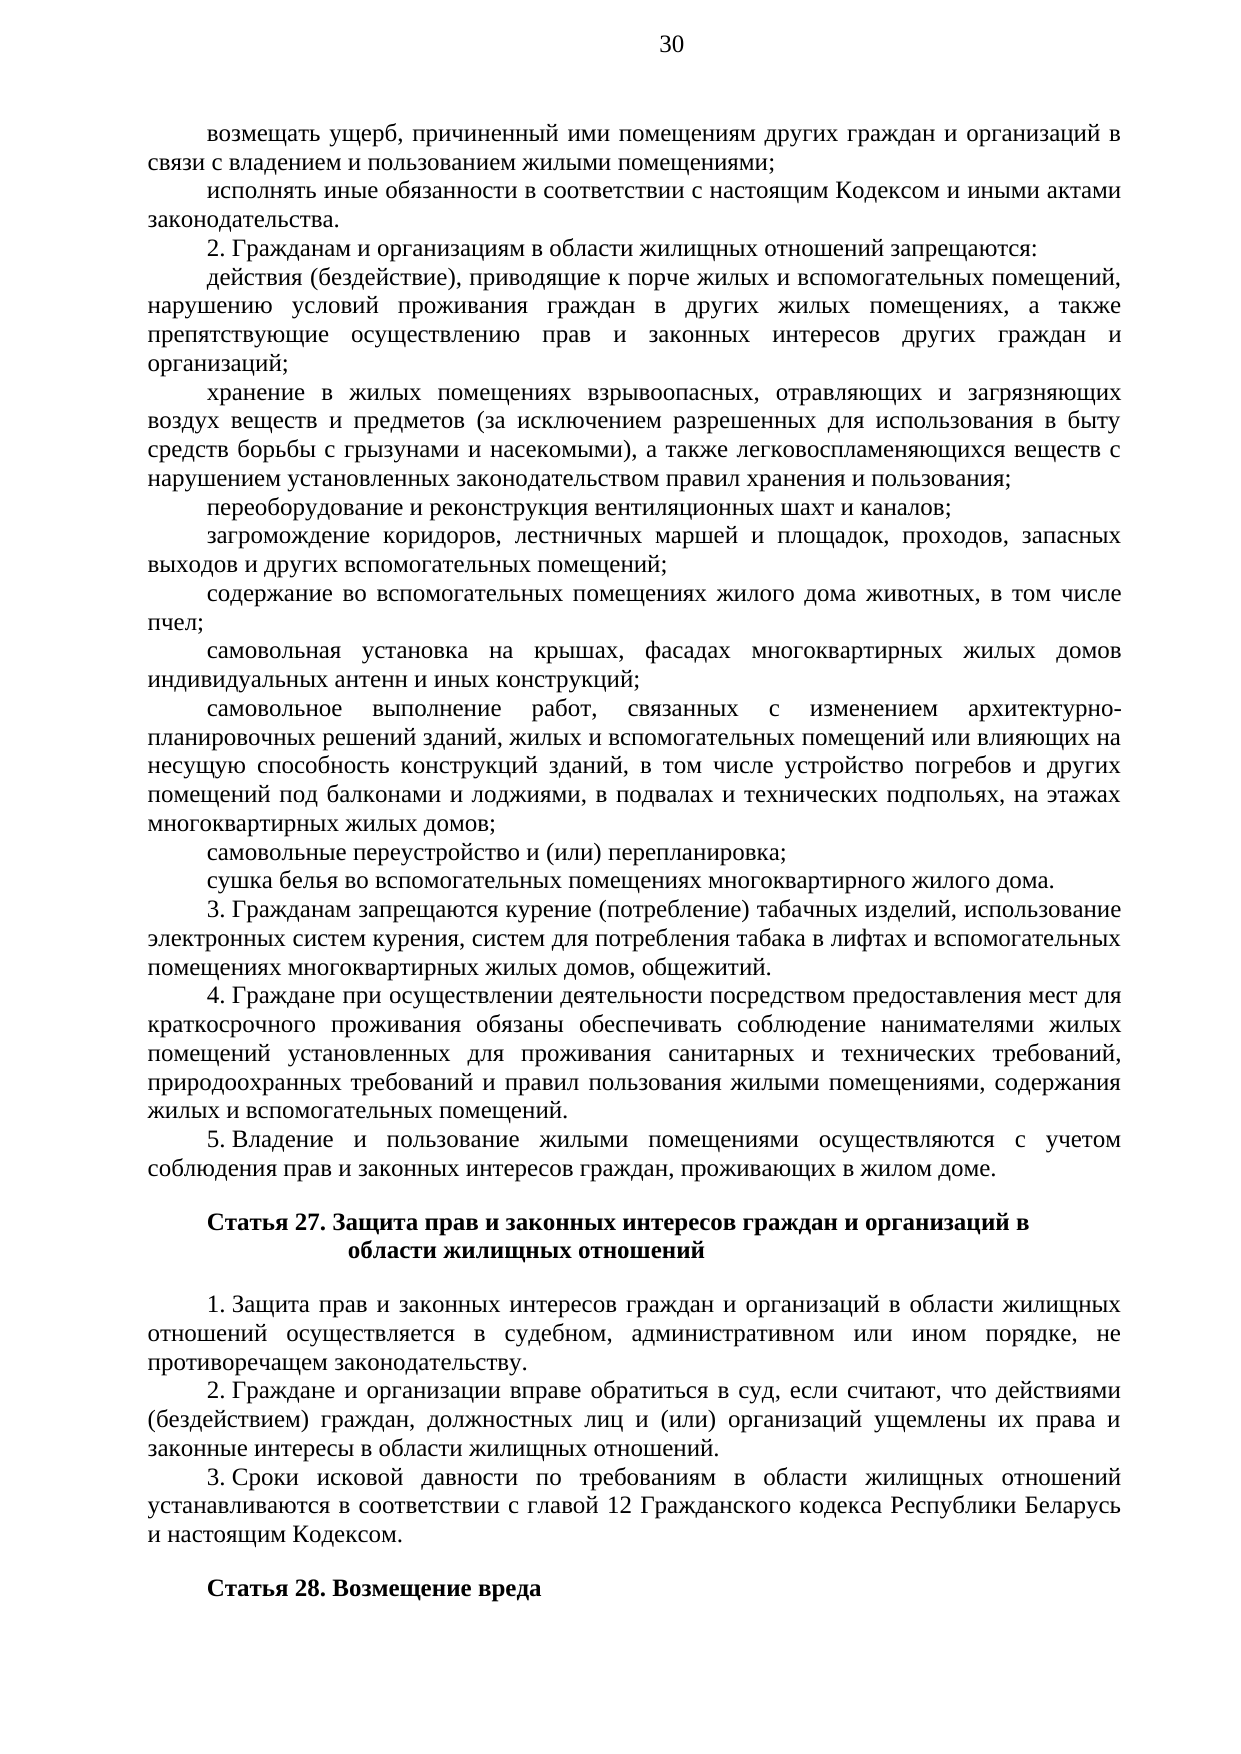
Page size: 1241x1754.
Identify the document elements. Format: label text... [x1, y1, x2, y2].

text самовольная установка на крышах, фасадах многоквартирных жилых домов индивидуальных антенн и иных конструкций; [147, 636, 1122, 693]
text 2. Гражданам и организациям в области жилищных отношений запрещаются: [147, 233, 1122, 262]
text Статья 28. Возмещение вреда [207, 1573, 1122, 1602]
text содержание во вспомогательных помещениях жилого дома животных, в том числе пчел; [147, 578, 1122, 636]
text 5. Владение и пользование жилыми помещениями осуществляются с учетом соблюдения прав и законных интересов граждан, проживающих в жилом доме. [147, 1124, 1122, 1182]
text 4. Граждане при осуществлении деятельности посредством предоставления мест для краткосрочного проживания обязаны обеспечивать соблюдение нанимателями жилых помещений установленных для проживания санитарных и технических требований, природоохранных требований и правил пользования жилыми помещениями, содержания жилых и вспомогательных помещений. [147, 981, 1122, 1124]
text переоборудование и реконструкция вентиляционных шахт и каналов; [147, 492, 1122, 521]
text самовольное выполнение работ, связанных с изменением архитектурно-планировочных решений зданий, жилых и вспомогательных помещений или влияющих на несущую способность конструкций зданий, в том числе устройство погребов и других помещений под балконами и лоджиями, в подвалах и технических подпольях, на этажах многоквартирных жилых домов; [147, 693, 1122, 837]
text 1. Защита прав и законных интересов граждан и организаций в области жилищных отношений осуществляется в судебном, административном или ином порядке, не противоречащем законодательству. [147, 1289, 1122, 1376]
text 2. Граждане и организации вправе обратиться в суд, если считают, что действиями (бездействием) граждан, должностных лиц и (или) организаций ущемлены их права и законные интересы в области жилищных отношений. [147, 1376, 1122, 1462]
text действия (бездействие), приводящие к порче жилых и вспомогательных помещений, нарушению условий проживания граждан в других жилых помещениях, а также препятствующие осуществлению прав и законных интересов других граждан и организаций; [147, 262, 1122, 377]
text Статья 27. Защита прав и законных интересов граждан и организаций в области жилищных отношений [207, 1207, 1122, 1264]
text 3. Гражданам запрещаются курение (потребление) табачных изделий, использование электронных систем курения, систем для потребления табака в лифтах и вспомогательных помещениях многоквартирных жилых домов, общежитий. [147, 894, 1122, 981]
text исполнять иные обязанности в соответствии с настоящим Кодексом и иными актами законодательства. [147, 176, 1122, 233]
text сушка белья во вспомогательных помещениях многоквартирного жилого дома. [147, 866, 1122, 894]
text хранение в жилых помещениях взрывоопасных, отравляющих и загрязняющих воздух веществ и предметов (за исключением разрешенных для использования в быту средств борьбы с грызунами и насекомыми), а также легковоспламеняющихся веществ с нарушением установленных законодательством правил хранения и пользования; [147, 377, 1122, 492]
text самовольные переустройство и (или) перепланировка; [147, 837, 1122, 866]
text возмещать ущерб, причиненный ими помещениям других граждан и организаций в связи с владением и пользованием жилыми помещениями; [147, 118, 1122, 176]
text 3. Сроки исковой давности по требованиям в области жилищных отношений устанавливаются в соответствии с главой 12 Гражданского кодекса Республики Беларусь и настоящим Кодексом. [147, 1462, 1122, 1548]
text загромождение коридоров, лестничных маршей и площадок, проходов, запасных выходов и других вспомогательных помещений; [147, 521, 1122, 578]
